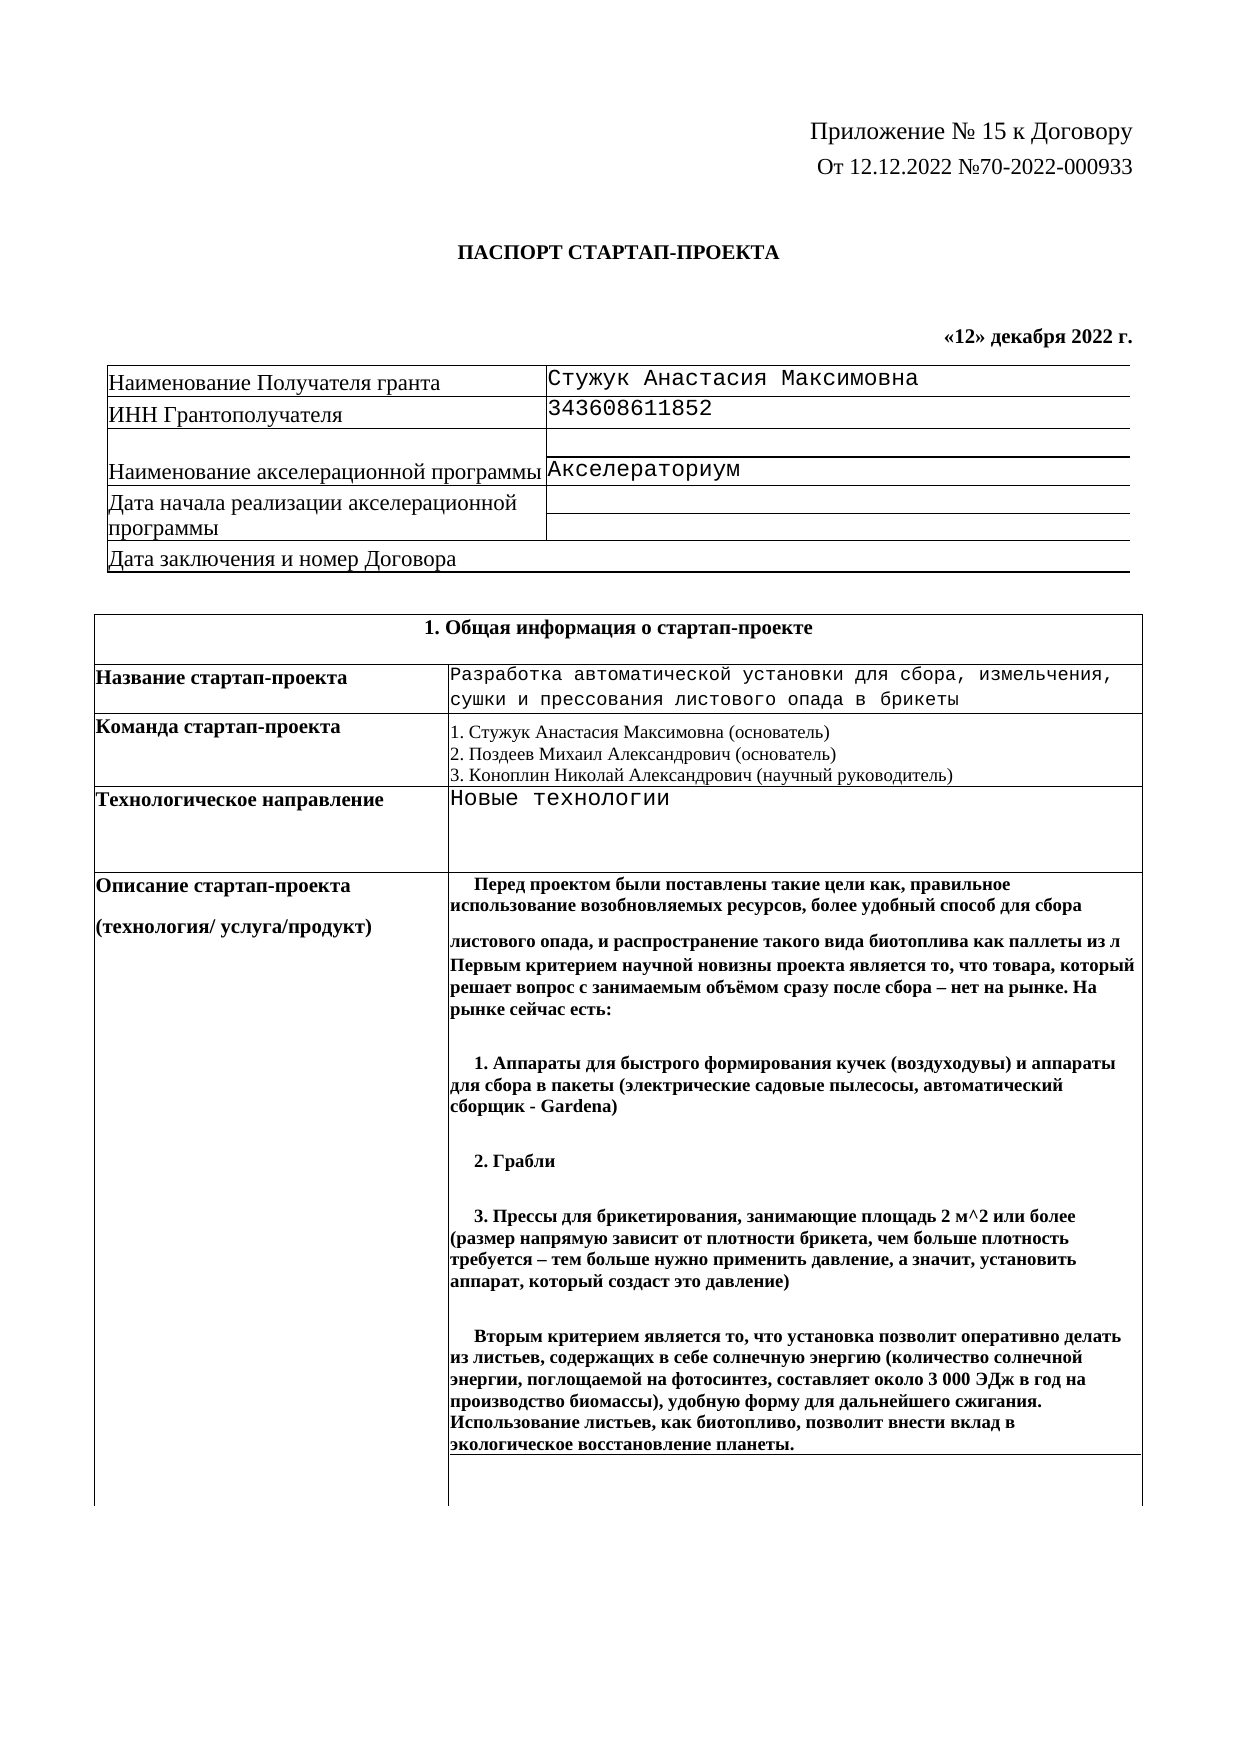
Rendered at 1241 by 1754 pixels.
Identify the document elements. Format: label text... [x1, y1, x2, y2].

table_cell Дата начала реализации акселерационной программы [108, 486, 546, 540]
table_cell Новые технологии [449, 787, 1142, 872]
text Приложение № 15 к Договору [104, 116, 1133, 145]
table_cell Описание стартап-проекта (технология/ услуга/продукт) [95, 873, 448, 1506]
text «12» декабря 2022 г. [104, 324, 1133, 348]
table_cell ИНН Грантополучателя [108, 397, 546, 427]
text ПАСПОРТ СТАРТАП-ПРОЕКТА [104, 240, 1133, 264]
table_header 1. Общая информация о стартап-проекте [95, 615, 1142, 664]
table_header Стужук Анастасия Максимовна [547, 366, 1129, 396]
table_cell Технологическое направление [95, 787, 448, 872]
table_cell Команда стартап-проекта [95, 714, 448, 786]
table_cell [547, 486, 1129, 512]
table_cell Название стартап-проекта [95, 665, 448, 713]
table_cell Перед проектом были поставлены такие цели как, правильное использование возобновляемых ресурсов, более удобный способ для сбора листового опада, и распространение такого вида биотоплива как паллеты из л Первым критерием научной новизны проекта является то, что товара, который решает вопрос с занимаемым объёмом сразу после сбора – нет на рынке. На рынке сейчас есть: 1. Аппараты для быстрого формирования кучек (воздуходувы) и аппараты для сбора в пакеты (электрические садовые пылесосы, автоматический сборщик - Gardena) 2. Грабли 3. Прессы для брикетирования, занимающие площадь 2 м^2 или более (размер напрямую зависит от плотности брикета, чем больше плотность требуется – тем больше нужно применить давление, а значит, установить аппарат, который создаст это давление) Вторым критерием является то, что установка позволит оперативно делать из листьев, содержащих в себе солнечную энергию (количество солнечной энергии, поглощаемой на фотосинтез, составляет около 3 000 ЭДж в год на производство биомассы), удобную форму для дальнейшего сжигания. Использование листьев, как биотопливо, позволит внести вклад в экологическое восстановление планеты. [449, 873, 1142, 1506]
table_cell Дата заключения и номер Договора [108, 541, 1129, 571]
table_cell 343608611852 [547, 397, 1129, 427]
table_header Наименование Получателя гранта [108, 366, 546, 396]
table_cell [547, 514, 1129, 540]
table_cell Разработка автоматической установки для сбора, измельчения, сушки и прессования листового опада в брикеты [449, 665, 1142, 713]
text От 12.12.2022 №70-2022-000933 [104, 153, 1133, 179]
table_cell [547, 429, 1129, 456]
table_cell Наименование акселерационной программы [108, 429, 546, 484]
table_cell Акселераториум [547, 458, 1129, 484]
table_cell 1. Стужук Анастасия Максимовна (основатель) 2. Поздеев Михаил Александрович (основатель) 3. Коноплин Николай Александрович (научный руководитель) [449, 714, 1142, 786]
